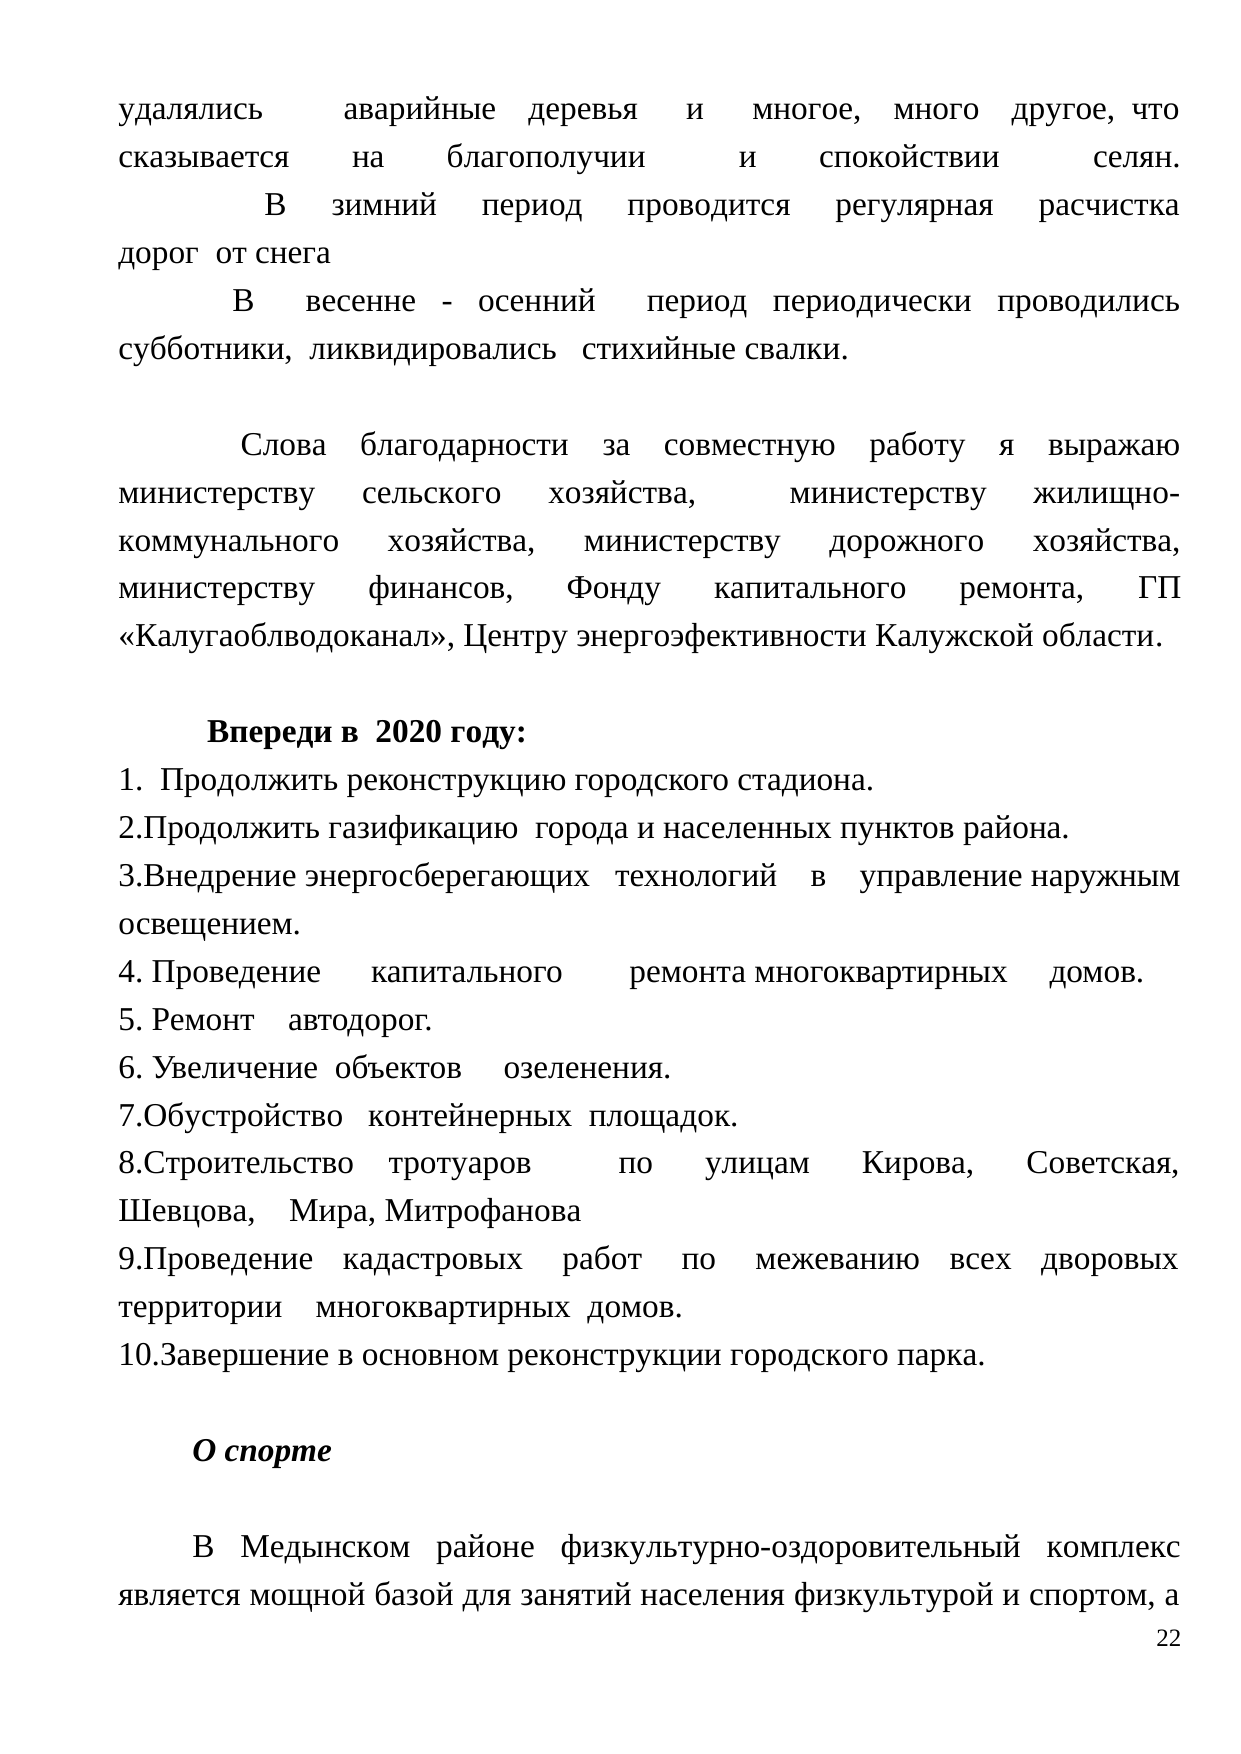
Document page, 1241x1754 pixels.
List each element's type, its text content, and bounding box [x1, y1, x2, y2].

text 7.Обустройство контейнерных площадок. [118, 1095, 1181, 1133]
text 6. Увеличение объектов озеленения. [118, 1047, 1181, 1085]
text Впереди в 2020 году: [118, 712, 1181, 750]
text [118, 1526, 1181, 1612]
list 8.Строительство тротуаров по улицам Кирова, Советская, Шевцова, Мира, Митрофанова [118, 1143, 1181, 1229]
list 1. Продолжить реконструкцию городского стадиона. [118, 759, 1181, 798]
text О спорте [118, 1430, 1181, 1469]
list 4. Проведение капитального ремонта многоквартирных домов. [118, 951, 1181, 989]
list 2.Продолжить газификацию города и населенных пунктов района. [118, 807, 1181, 846]
text Слова благодарности за совместную работу я выражаю министерству сельского хозяйства, министерству жилищно-коммунального хозяйства, министерству дорожного хозяйства, министерству финансов, Фонду капитального ремонта, ГП «Калугаоблводоканал», Центру энергоэфективности Калужской области. [118, 424, 1181, 654]
text В весенне - осенний период периодически проводились субботники, ликвидировались стихийные свалки. [118, 280, 1181, 367]
list 9.Проведение кадастровых работ по межеванию всех дворовых территории многоквартирных домов. [118, 1239, 1181, 1325]
list 10.Завершение в основном реконструкции городского парка. [118, 1334, 1181, 1373]
list 3.Внедрение энергосберегающих технологий в управление наружным освещением. [118, 855, 1181, 942]
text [118, 89, 1181, 271]
text 5. Ремонт автодорог. [118, 999, 1181, 1037]
